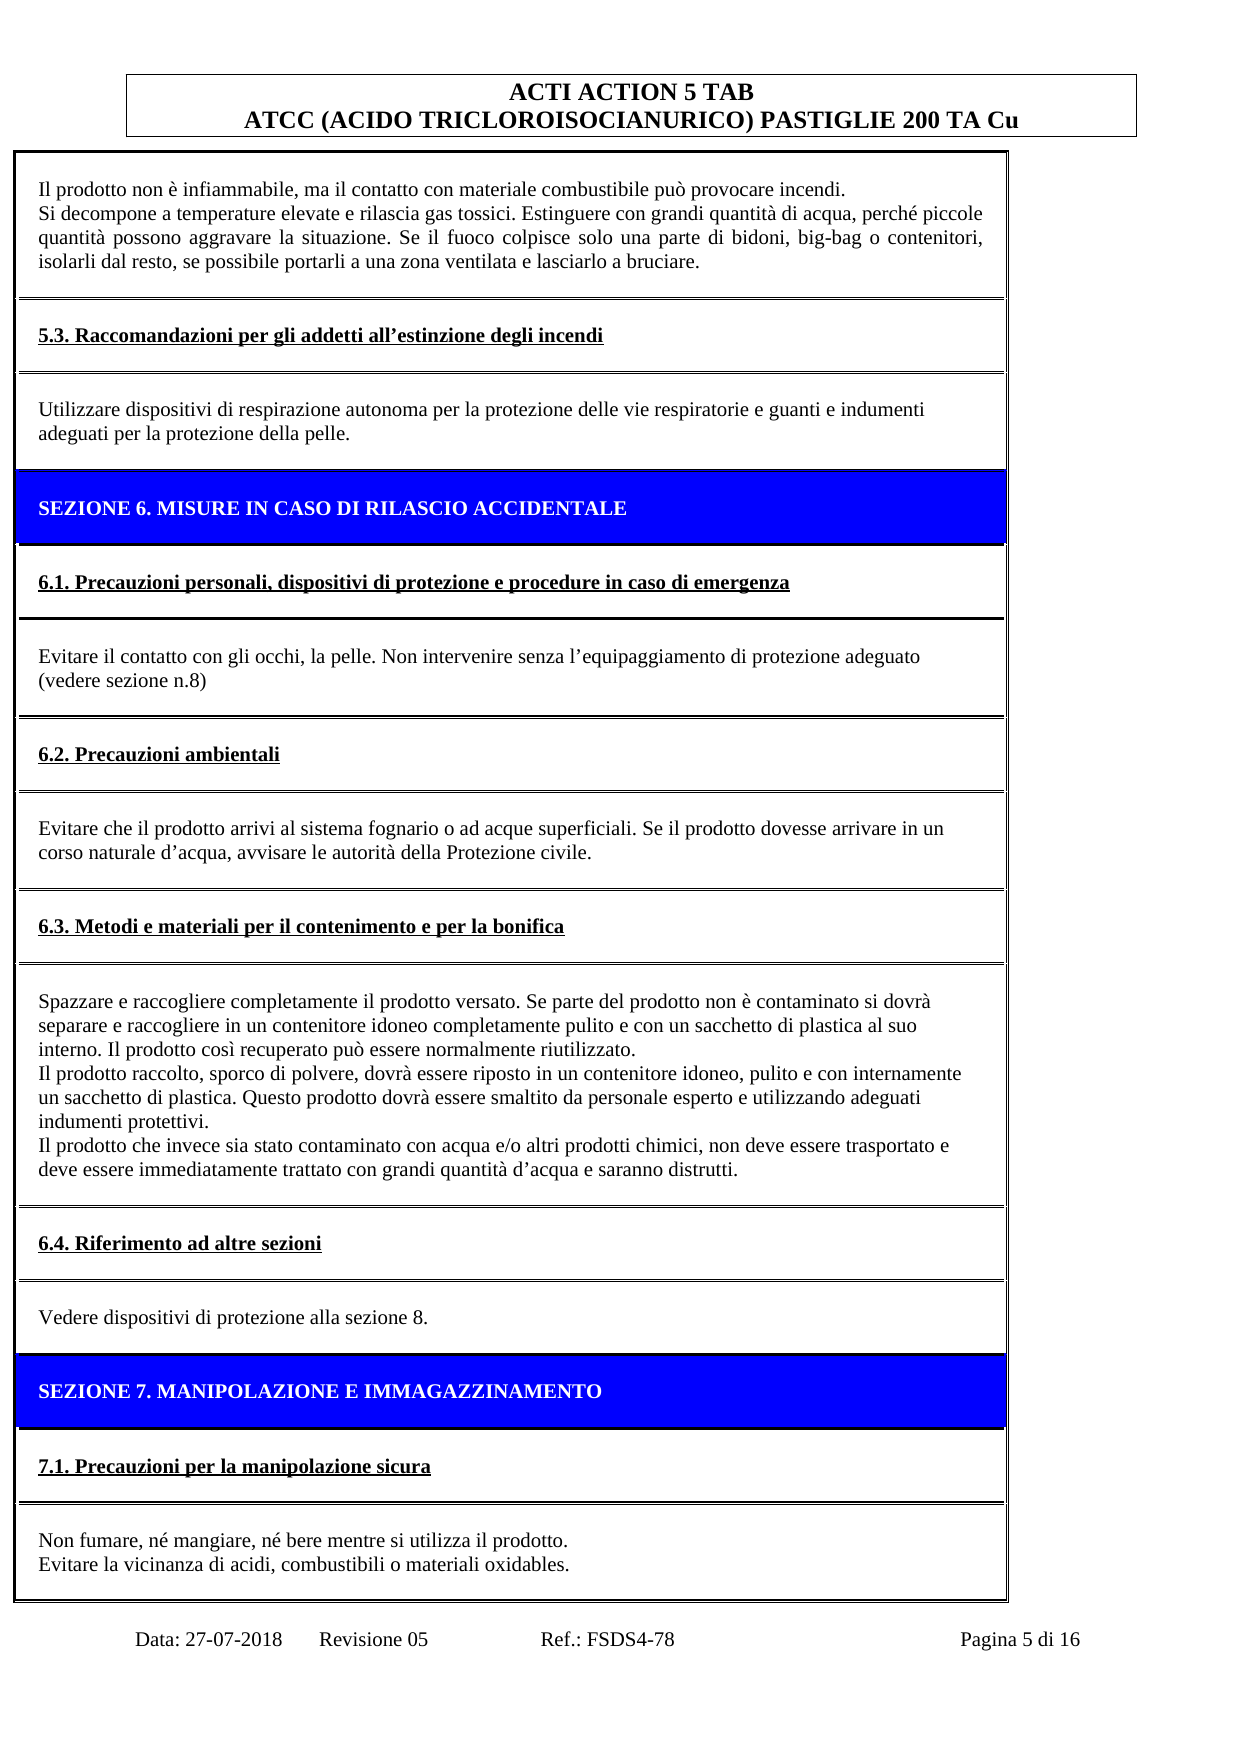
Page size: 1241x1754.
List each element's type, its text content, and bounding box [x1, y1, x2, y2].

table_cell Evitare il contatto con gli occhi, la pelle. Non intervenire senza l’equipaggiamento di protezione adeguato (vedere sezione n.8) [16, 617, 1006, 715]
table_cell Vedere dispositivi di protezione alla sezione 8. [15, 1279, 1007, 1353]
table_cell Utilizzare dispositivi di respirazione autonoma per la protezione delle vie respiratorie e guanti e indumenti adeguati per la protezione della pelle. [15, 371, 1007, 469]
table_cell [16, 1501, 1006, 1599]
table_cell 6.2. Precauzioni ambientali [16, 715, 1006, 789]
table_cell SEZIONE 6. MISURE IN CASO DI RILASCIO ACCIDENTALE [15, 469, 1007, 543]
table_cell Spazzare e raccogliere completamente il prodotto versato. Se parte del prodotto non è contaminato si dovrà separare e raccogliere in un contenitore idoneo completamente pulito e con un sacchetto di plastica al suo interno. Il prodotto così recuperato può essere normalmente riutilizzato. Il prodotto raccolto, sporco di polvere, dovrà essere riposto in un contenitore idoneo, pulito e con internamente un sacchetto di plastica. Questo prodotto dovrà essere smaltito da personale esperto e utilizzando adeguati indumenti protettivi. Il prodotto che invece sia stato contaminato con acqua e/o altri prodotti chimici, non deve essere trasportato e deve essere immediatamente trattato con grandi quantità d’acqua e saranno distrutti. [15, 962, 1007, 1204]
table_cell Il prodotto non è infiammabile, ma il contatto con materiale combustibile può provocare incendi. Si decompone a temperature elevate e rilascia gas tossici. Estinguere con grandi quantità di acqua, perché piccole quantità possono aggravare la situazione. Se il fuoco colpisce solo una parte di bidoni, big-bag o contenitori, isolarli dal resto, se possibile portarli a una zona ventilata e lasciarlo a bruciare. [16, 153, 1006, 296]
table_cell Evitare che il prodotto arrivi al sistema fognario o ad acque superficiali. Se il prodotto dovesse arrivare in un corso naturale d’acqua, avvisare le autorità della Protezione civile. [16, 790, 1006, 888]
table_cell 6.1. Precauzioni personali, dispositivi di protezione e procedure in caso di emergenza [15, 543, 1007, 617]
table_cell SEZIONE 7. MANIPOLAZIONE E IMMAGAZZINAMENTO [15, 1353, 1007, 1427]
table_cell 6.3. Metodi e materiali per il contenimento e per la bonifica [15, 888, 1007, 962]
table_cell 7.1. Precauzioni per la manipolazione sicura [16, 1427, 1006, 1501]
table_cell 6.4. Riferimento ad altre sezioni [16, 1205, 1006, 1279]
table_cell 5.3. Raccomandazioni per gli addetti all’estinzione degli incendi [16, 296, 1006, 371]
